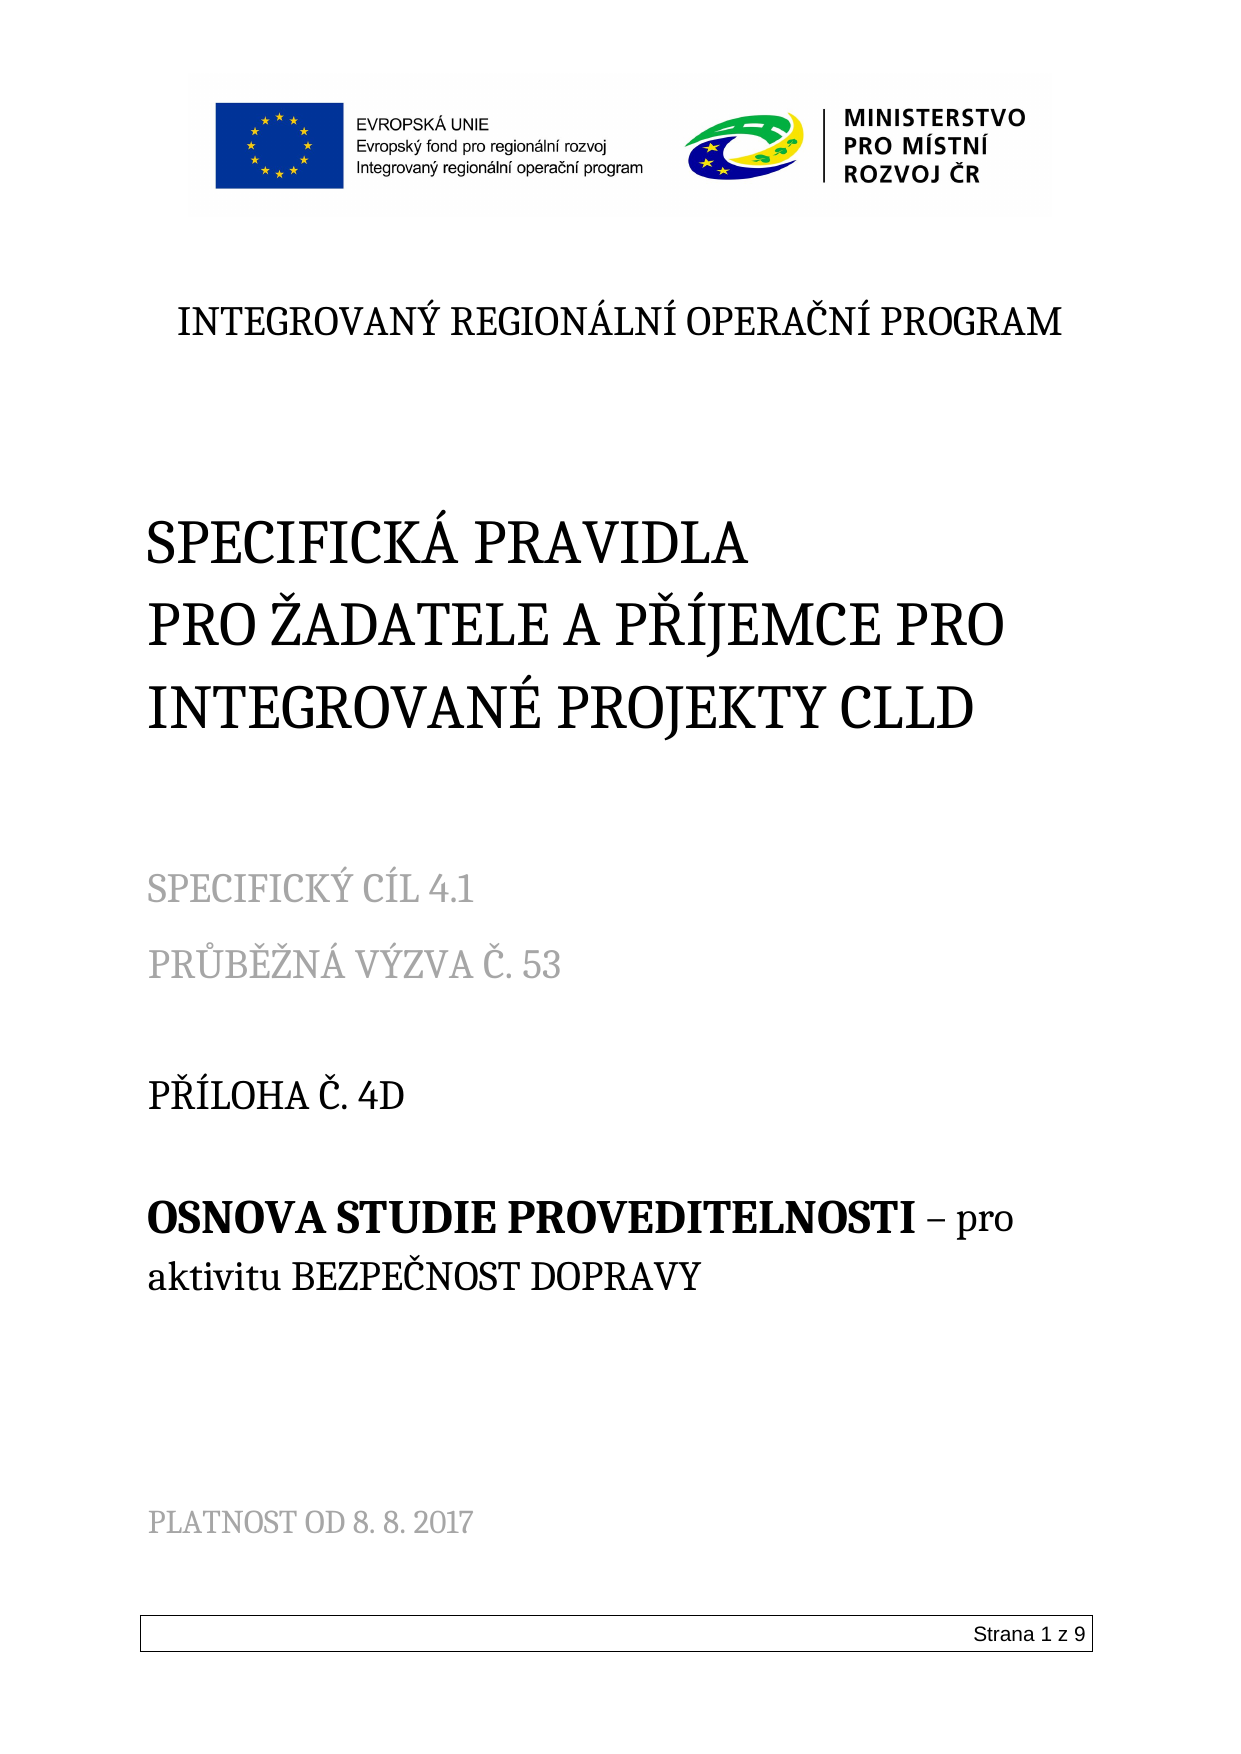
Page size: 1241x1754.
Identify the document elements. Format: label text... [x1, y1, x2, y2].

text Osnova studie proveditelnosti – pro aktivitu Bezpečnost dopravy [148, 1190, 1093, 1301]
text Specifická PRAVIDLA [148, 507, 1093, 579]
text průběžná výzva Č. 53 [148, 941, 1093, 989]
text PŘÍLOHA Č. 4D [148, 1072, 1093, 1120]
text INTEGROVANÝ REGIONÁLNÍ OPERAČNÍ PROGRAM [148, 298, 1093, 346]
picture [187, 73, 1053, 217]
text pLATNOST OD 8. 8. 2017 [148, 1503, 1093, 1542]
text Specifický cíl 4.1 [148, 865, 1093, 913]
text PRO ŽADATELE A PŘÍJEMCE pro integrované projekty CLLd [148, 589, 1093, 744]
